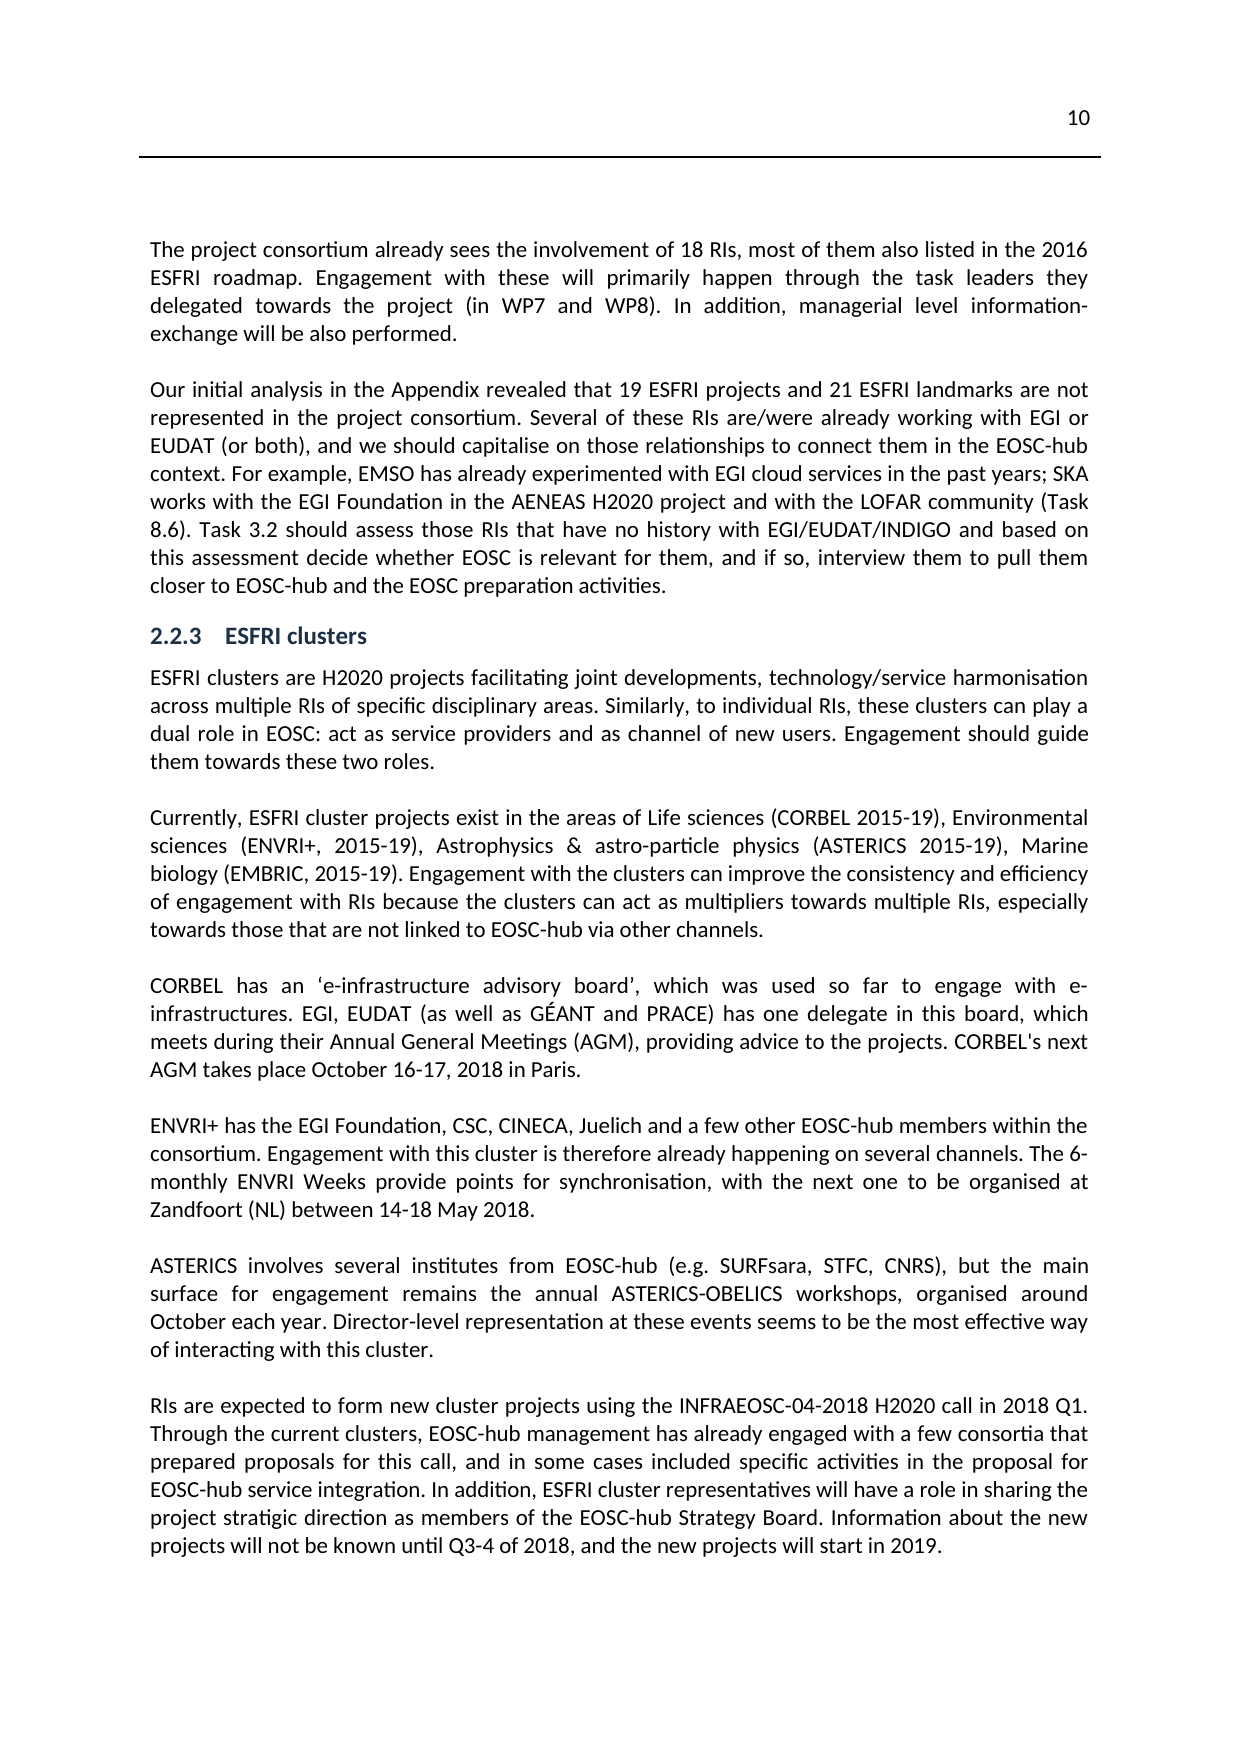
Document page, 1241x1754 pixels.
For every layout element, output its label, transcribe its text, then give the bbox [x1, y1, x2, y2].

text RIs are expected to form new cluster projects using the INFRAEOSC-04-2018 H2020 call in 2018 Q1. Through the current clusters, EOSC-hub management has already engaged with a few consortia that prepared proposals for this call, and in some cases included specific activities in the proposal for EOSC-hub service integration. In addition, ESFRI cluster representatives will have a role in sharing the project stratigic direction as members of the EOSC-hub Strategy Board. Information about the new projects will not be known until Q3-4 of 2018, and the new projects will start in 2019. [150, 1391, 1090, 1559]
text CORBEL has an ‘e-infrastructure advisory board’, which was used so far to engage with e-infrastructures. EGI, EUDAT (as well as GÉANT and PRACE) has one delegate in this board, which meets during their Annual General Meetings (AGM), providing advice to the projects. CORBEL's next AGM takes place October 16-17, 2018 in Paris. [150, 971, 1090, 1083]
text The project consortium already sees the involvement of 18 RIs, most of them also listed in the 2016 ESFRI roadmap. Engagement with these will primarily happen through the task leaders they delegated towards the project (in WP7 and WP8). In addition, managerial level information-exchange will be also performed. [150, 235, 1090, 347]
text Currently, ESFRI cluster projects exist in the areas of Life sciences (CORBEL 2015-19), Environmental sciences (ENVRI+, 2015-19), Astrophysics & astro-particle physics (ASTERICS 2015-19), Marine biology (EMBRIC, 2015-19). Engagement with the clusters can improve the consistency and efficiency of engagement with RIs because the clusters can act as multipliers towards multiple RIs, especially towards those that are not linked to EOSC-hub via other channels. [150, 803, 1090, 943]
subtitle ESFRI clusters [150, 620, 1090, 650]
text Our initial analysis in the Appendix revealed that 19 ESFRI projects and 21 ESFRI landmarks are not represented in the project consortium. Several of these RIs are/were already working with EGI or EUDAT (or both), and we should capitalise on those relationships to connect them in the EOSC-hub context. For example, EMSO has already experimented with EGI cloud services in the past years; SKA works with the EGI Foundation in the AENEAS H2020 project and with the LOFAR community (Task 8.6). Task 3.2 should assess those RIs that have no history with EGI/EUDAT/INDIGO and based on this assessment decide whether EOSC is relevant for them, and if so, interview them to pull them closer to EOSC-hub and the EOSC preparation activities. [150, 375, 1090, 599]
text ASTERICS involves several institutes from EOSC-hub (e.g. SURFsara, STFC, CNRS), but the main surface for engagement remains the annual ASTERICS-OBELICS workshops, organised around October each year. Director-level representation at these events seems to be the most effective way of interacting with this cluster. [150, 1251, 1090, 1363]
text ESFRI clusters are H2020 projects facilitating joint developments, technology/service harmonisation across multiple RIs of specific disciplinary areas. Similarly, to individual RIs, these clusters can play a dual role in EOSC: act as service providers and as channel of new users. Engagement should guide them towards these two roles. [150, 663, 1090, 775]
text ENVRI+ has the EGI Foundation, CSC, CINECA, Juelich and a few other EOSC-hub members within the consortium. Engagement with this cluster is therefore already happening on several channels. The 6-monthly ENVRI Weeks provide points for synchronisation, with the next one to be organised at Zandfoort (NL) between 14-18 May 2018. [150, 1111, 1090, 1223]
